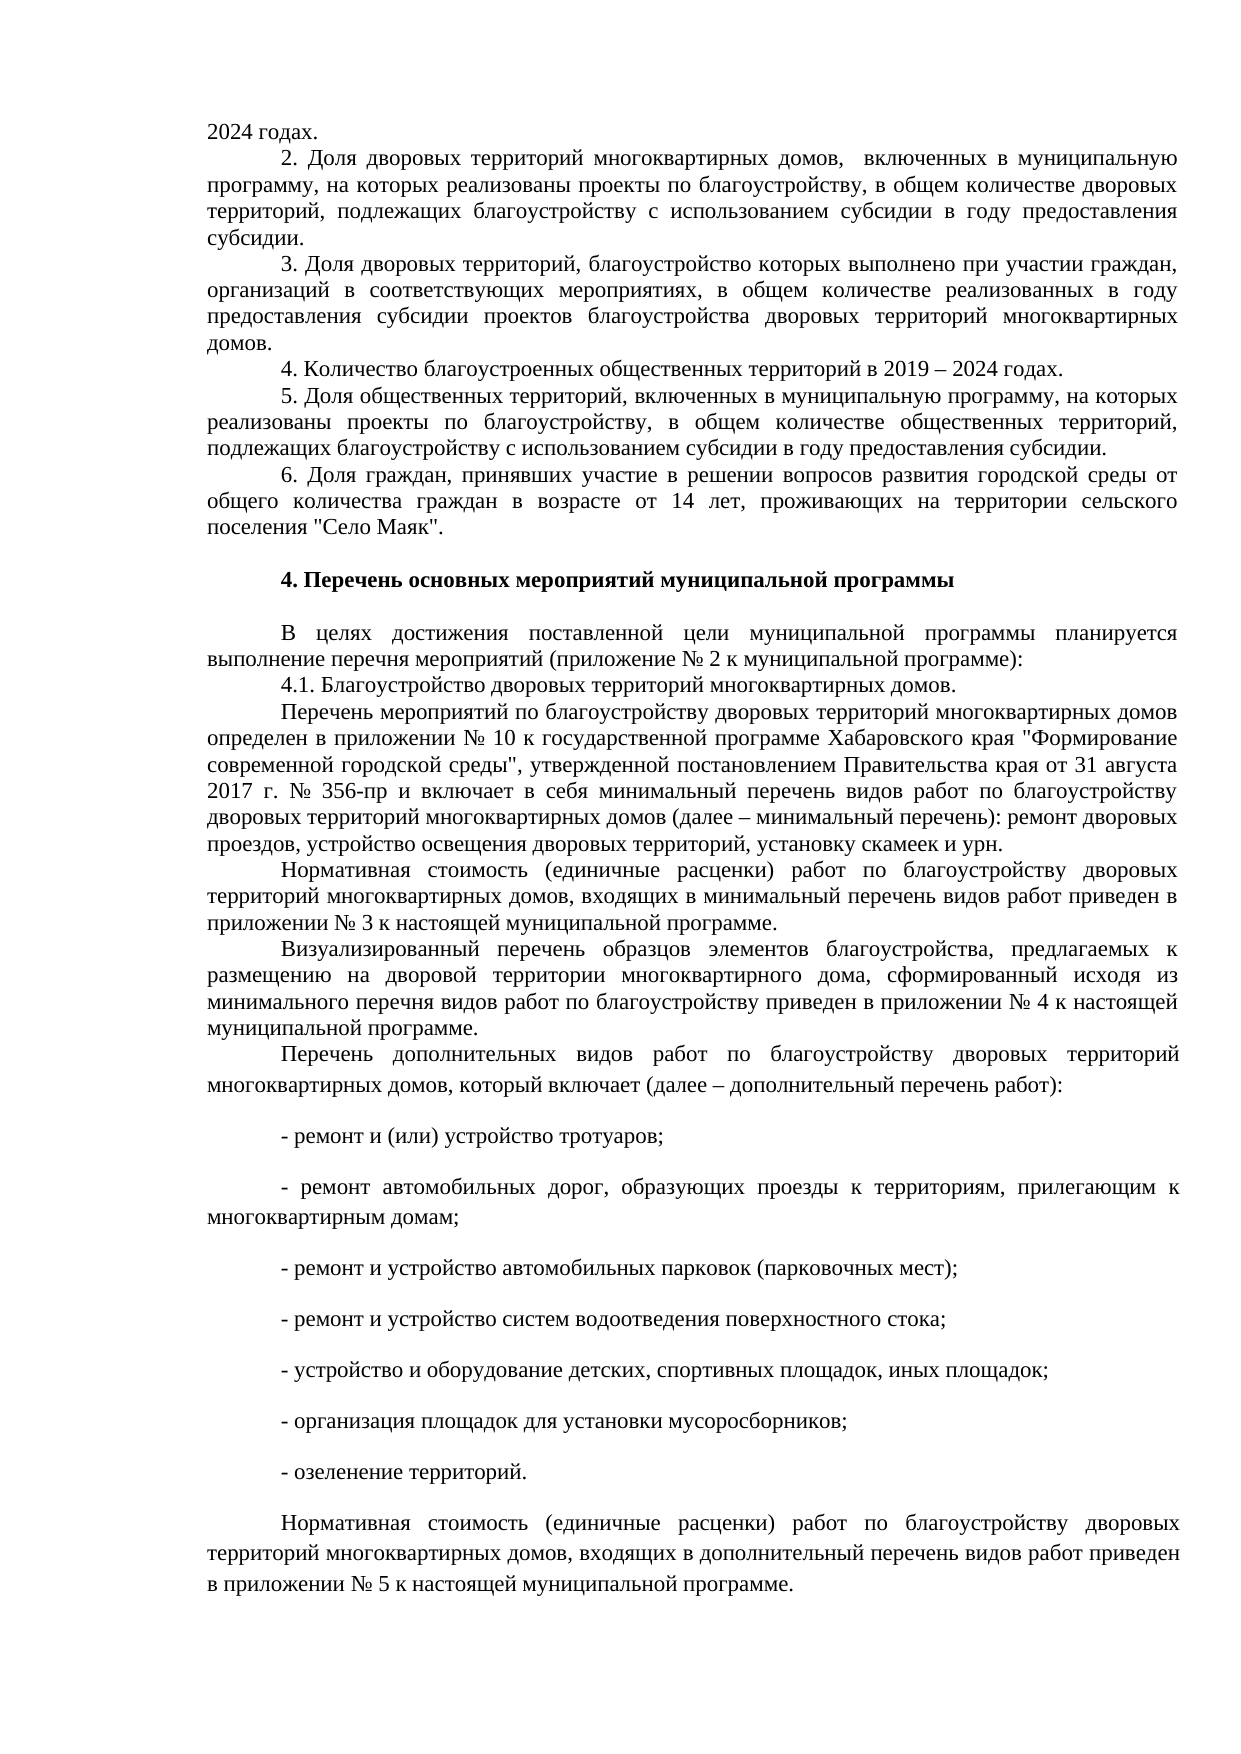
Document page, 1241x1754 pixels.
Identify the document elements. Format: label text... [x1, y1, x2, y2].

text 2. Доля дворовых территорий многоквартирных домов, включенных в муниципальную программу, на которых реализованы проекты по благоустройству, в общем количестве дворовых территорий, подлежащих благоустройству с использованием субсидии в году предоставления субсидии. [207, 144, 1179, 250]
text Нормативная стоимость (единичные расценки) работ по благоустройству дворовых территорий многоквартирных домов, входящих в дополнительный перечень видов работ приведен в приложении № 5 к настоящей муниципальной программе. [207, 1509, 1181, 1596]
text - ремонт и устройство систем водоотведения поверхностного стока; [207, 1305, 1181, 1331]
text В целях достижения поставленной цели муниципальной программы планируется выполнение перечня мероприятий (приложение № 2 к муниципальной программе): [207, 619, 1179, 672]
text 6. Доля граждан, принявших участие в решении вопросов развития городской среды от общего количества граждан в возрасте от 14 лет, проживающих на территории сельского поселения "Село Маяк". [207, 461, 1179, 540]
text - ремонт автомобильных дорог, образующих проезды к территориям, прилегающим к многоквартирным домам; [207, 1173, 1181, 1229]
text - ремонт и устройство автомобильных парковок (парковочных мест); [207, 1254, 1181, 1280]
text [207, 118, 1179, 144]
text - устройство и оборудование детских, спортивных площадок, иных площадок; [207, 1356, 1181, 1382]
text Перечень дополнительных видов работ по благоустройству дворовых территорий многоквартирных домов, который включает (далее – дополнительный перечень работ): [207, 1041, 1181, 1097]
text Перечень мероприятий по благоустройству дворовых территорий многоквартирных домов определен в приложении № 10 к государственной программе Хабаровского края "Формирование современной городской среды", утвержденной постановлением Правительства края от 31 августа 2017 г. № 356-пр и включает в себя минимальный перечень видов работ по благоустройству дворовых территорий многоквартирных домов (далее – минимальный перечень): ремонт дворовых проездов, устройство освещения дворовых территорий, установку скамеек и урн. [207, 698, 1179, 856]
text Нормативная стоимость (единичные расценки) работ по благоустройству дворовых территорий многоквартирных домов, входящих в минимальный перечень видов работ приведен в приложении № 3 к настоящей муниципальной программе. [207, 856, 1179, 935]
text 4.1. Благоустройство дворовых территорий многоквартирных домов. [207, 672, 1179, 698]
text - организация площадок для установки мусоросборников; [207, 1407, 1181, 1433]
text 4. Количество благоустроенных общественных территорий в 2019 – 2024 годах. [207, 355, 1179, 382]
text Визуализированный перечень образцов элементов благоустройства, предлагаемых к размещению на дворовой территории многоквартирного дома, сформированный исходя из минимального перечня видов работ по благоустройству приведен в приложении № 4 к настоящей муниципальной программе. [207, 935, 1179, 1041]
text 3. Доля дворовых территорий, благоустройство которых выполнено при участии граждан, организаций в соответствующих мероприятиях, в общем количестве реализованных в году предоставления субсидии проектов благоустройства дворовых территорий многоквартирных домов. [207, 250, 1179, 355]
text - ремонт и (или) устройство тротуаров; [207, 1122, 1181, 1148]
text 5. Доля общественных территорий, включенных в муниципальную программу, на которых реализованы проекты по благоустройству, в общем количестве общественных территорий, подлежащих благоустройству с использованием субсидии в году предоставления субсидии. [207, 382, 1179, 461]
text - озеленение территорий. [207, 1458, 1181, 1484]
text 4. Перечень основных мероприятий муниципальной программы [207, 566, 1179, 592]
